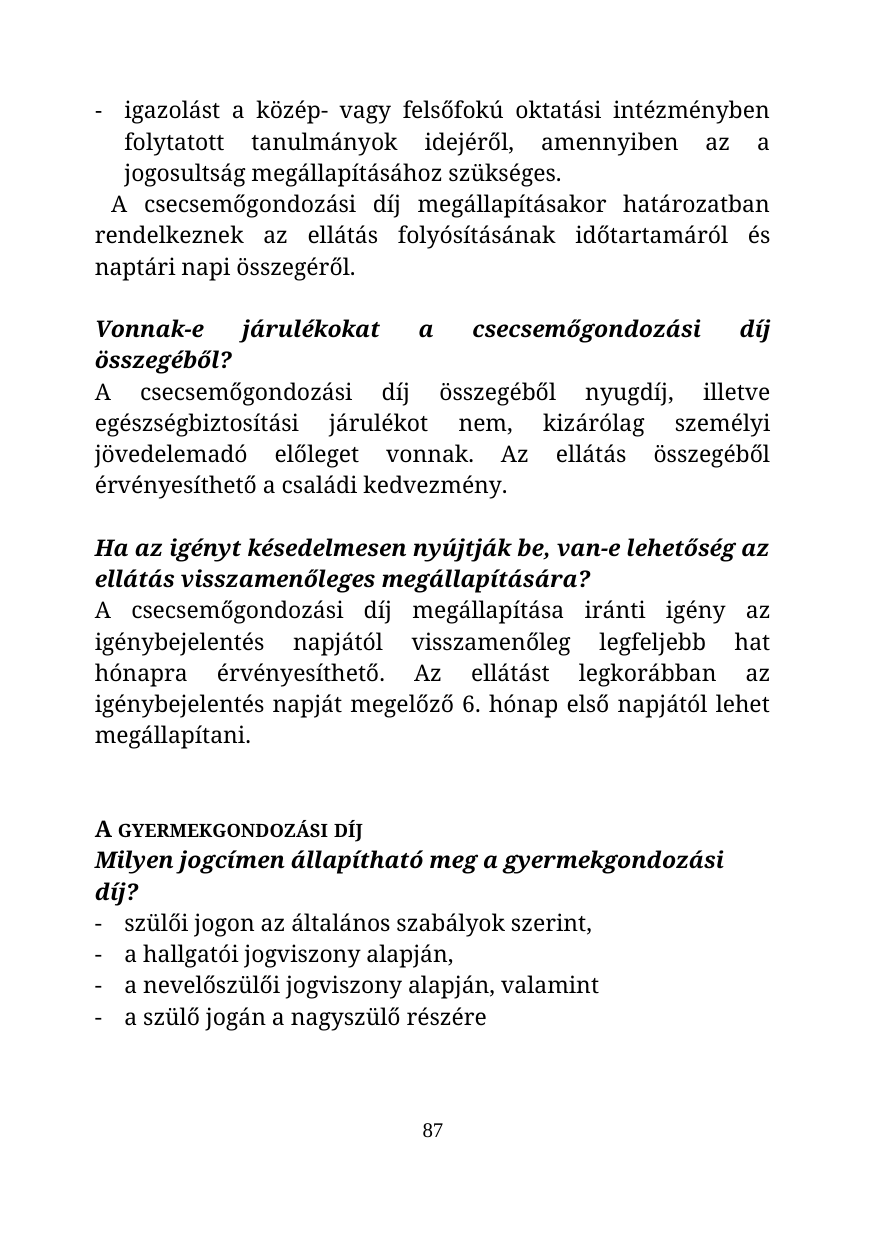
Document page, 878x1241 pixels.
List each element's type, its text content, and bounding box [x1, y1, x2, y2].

list igazolást a közép- vagy felsőfokú oktatási intézményben folytatott tanulmányok idejéről, amennyiben az a jogosultság megállapításához szükséges. [94, 94, 771, 188]
subtitle A gyermekgondozási díj [94, 813, 771, 844]
text A csecsemőgondozási díj megállapítása iránti igény az igénybejelentés napjától visszamenőleg legfeljebb hat hónapra érvényesíthető. Az ellátást legkorábban az igénybejelentés napját megelőző 6. hónap első napjától lehet megállapítani. [94, 594, 771, 751]
text Vonnak-e járulékokat a csecsemőgondozási díj összegéből? [94, 313, 771, 376]
text Ha az igényt késedelmesen nyújtják be, van-e lehetőség az ellátás visszamenőleges megállapítására? [94, 532, 771, 594]
text Milyen jogcímen állapítható meg a gyermekgondozási díj? [94, 844, 771, 907]
text - a szülő jogán a nagyszülő részére [94, 1001, 771, 1032]
text - a nevelőszülői jogviszony alapján, valamint [94, 969, 771, 1001]
text - szülői jogon az általános szabályok szerint, [94, 907, 771, 938]
text A csecsemőgondozási díj megállapításakor határozatban rendelkeznek az ellátás folyósításának időtartamáról és naptári napi összegéről. [94, 188, 771, 282]
text - a hallgatói jogviszony alapján, [94, 938, 771, 969]
text A csecsemőgondozási díj összegéből nyugdíj, illetve egészségbiztosítási járulékot nem, kizárólag személyi jövedelemadó előleget vonnak. Az ellátás összegéből érvényesíthető a családi kedvezmény. [94, 376, 771, 501]
